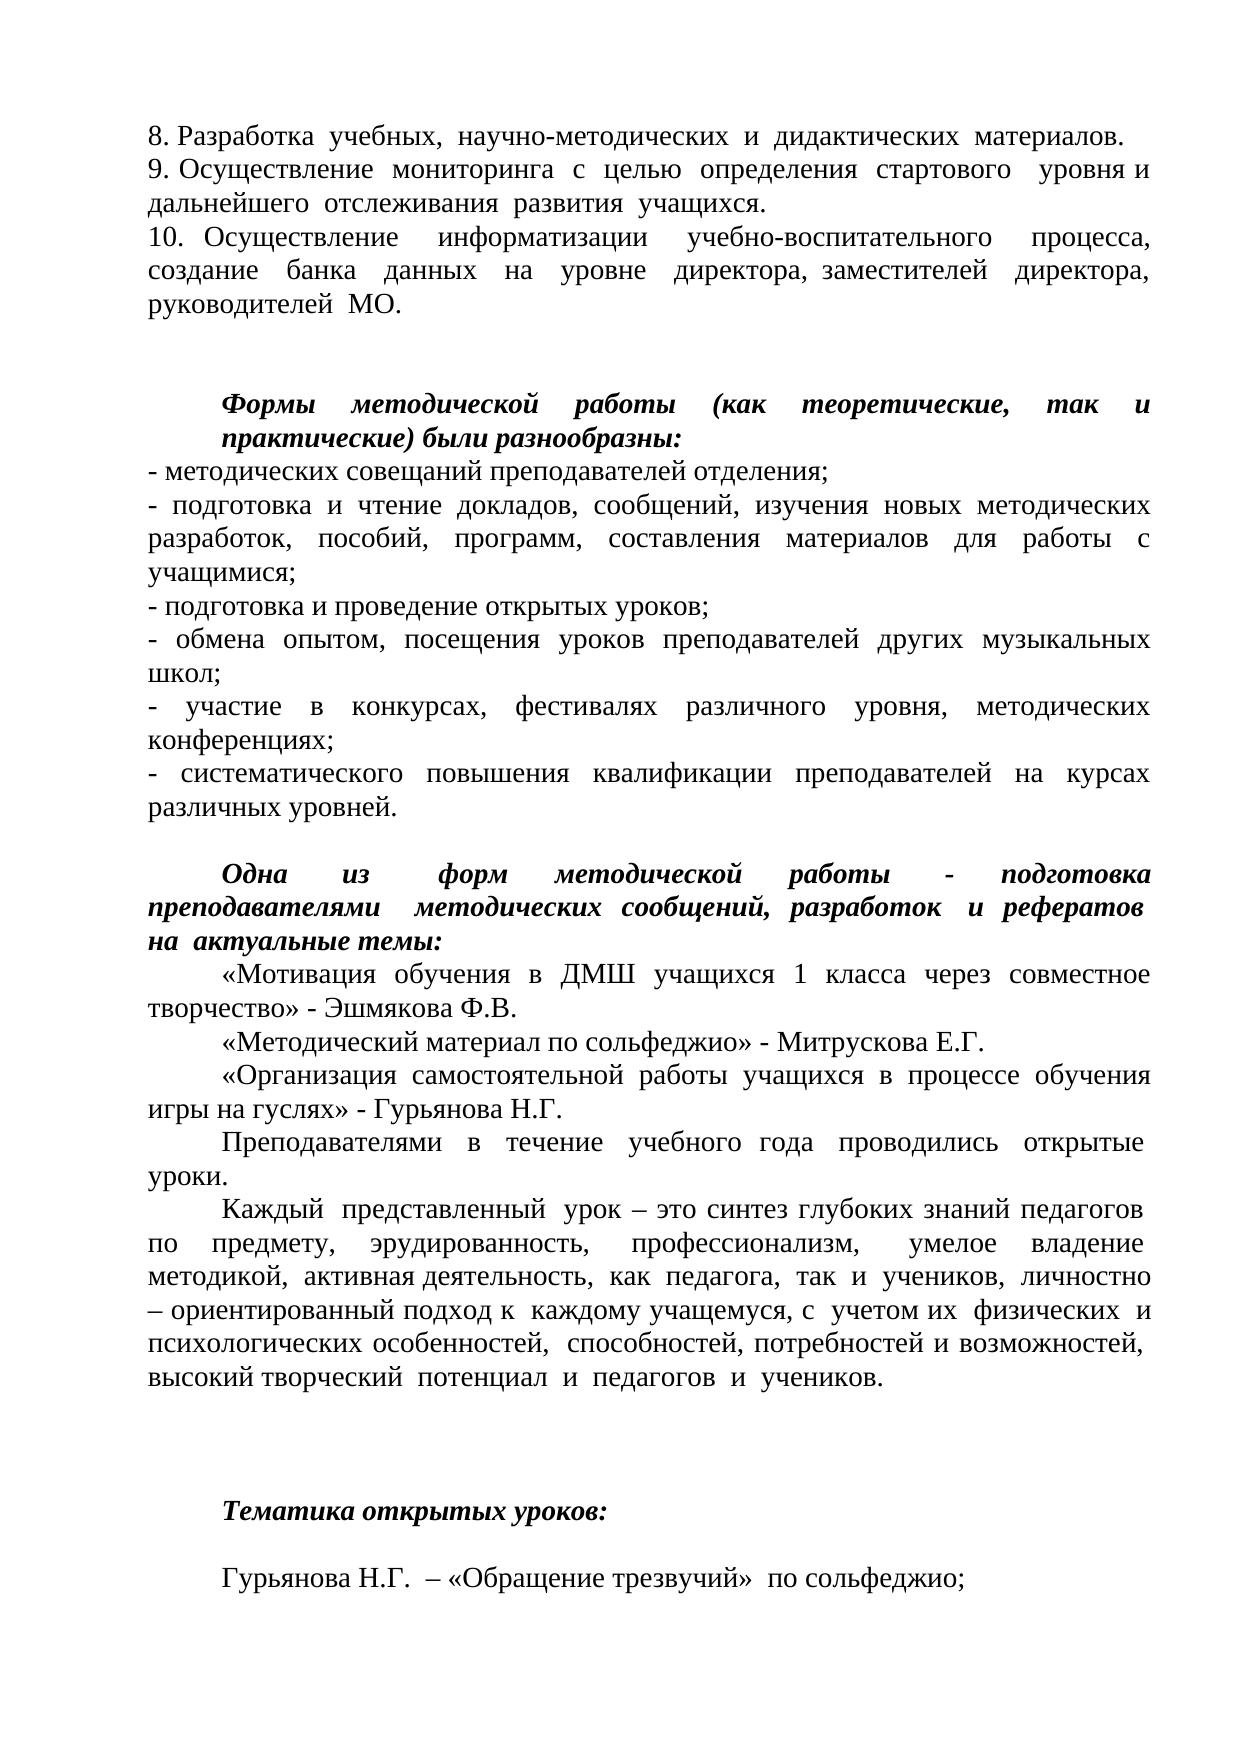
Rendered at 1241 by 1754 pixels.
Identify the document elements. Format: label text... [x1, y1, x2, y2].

text «Методический материал по сольфеджио» - Митрускова Е.Г. [148, 1024, 1152, 1057]
text - подготовка и чтение докладов, сообщений, изучения новых методических разработок, пособий, программ, составления материалов для работы с учащимися; [148, 487, 1152, 588]
text - участие в конкурсах, фестивалях различного уровня, методических конференциях; [148, 688, 1152, 755]
text - подготовка и проведение открытых уроков; [148, 588, 1152, 621]
text Преподавателями в течение учебного года проводились открытые уроки. [148, 1124, 1152, 1191]
text Каждый представленный урок – это синтез глубоких знаний педагогов по предмету, эрудированность, профессионализм, умелое владение методикой, активная деятельность, как педагога, так и учеников, личностно – ориентированный подход к каждому учащемуся, с учетом их физических и психологических особенностей, способностей, потребностей и возможностей, высокий творческий потенциал и педагогов и учеников. [148, 1191, 1152, 1393]
text Одна из форм методической работы - подготовка преподавателями методических сообщений, разработок и рефератов на актуальные темы: [148, 856, 1152, 957]
text - систематического повышения квалификации преподавателей на курсах различных уровней. [148, 755, 1152, 822]
text Формы методической работы (как теоретические, так и практические) были разнообразны: [221, 319, 1152, 453]
text Гурьянова Н.Г. – «Обращение трезвучий» по сольфеджио; [148, 1560, 1152, 1594]
text 10. Осуществление информатизации учебно-воспитательного процесса, создание банка данных на уровне директора, заместителей директора, руководителей МО. [148, 219, 1152, 319]
text 9. Осуществление мониторинга с целью определения стартового уровня и дальнейшего отслеживания развития учащихся. [148, 152, 1152, 219]
text - методических совещаний преподавателей отделения; [148, 453, 1152, 487]
text «Мотивация обучения в ДМШ учащихся 1 класса через совместное творчество» - Эшмякова Ф.В. [148, 957, 1152, 1024]
text «Организация самостоятельной работы учащихся в процессе обучения игры на гуслях» - Гурьянова Н.Г. [148, 1057, 1152, 1124]
text Тематика открытых уроков: [148, 1493, 1152, 1527]
text - обмена опытом, посещения уроков преподавателей других музыкальных школ; [148, 621, 1152, 688]
text 8. Разработка учебных, научно-методических и дидактических материалов. [148, 118, 1152, 152]
